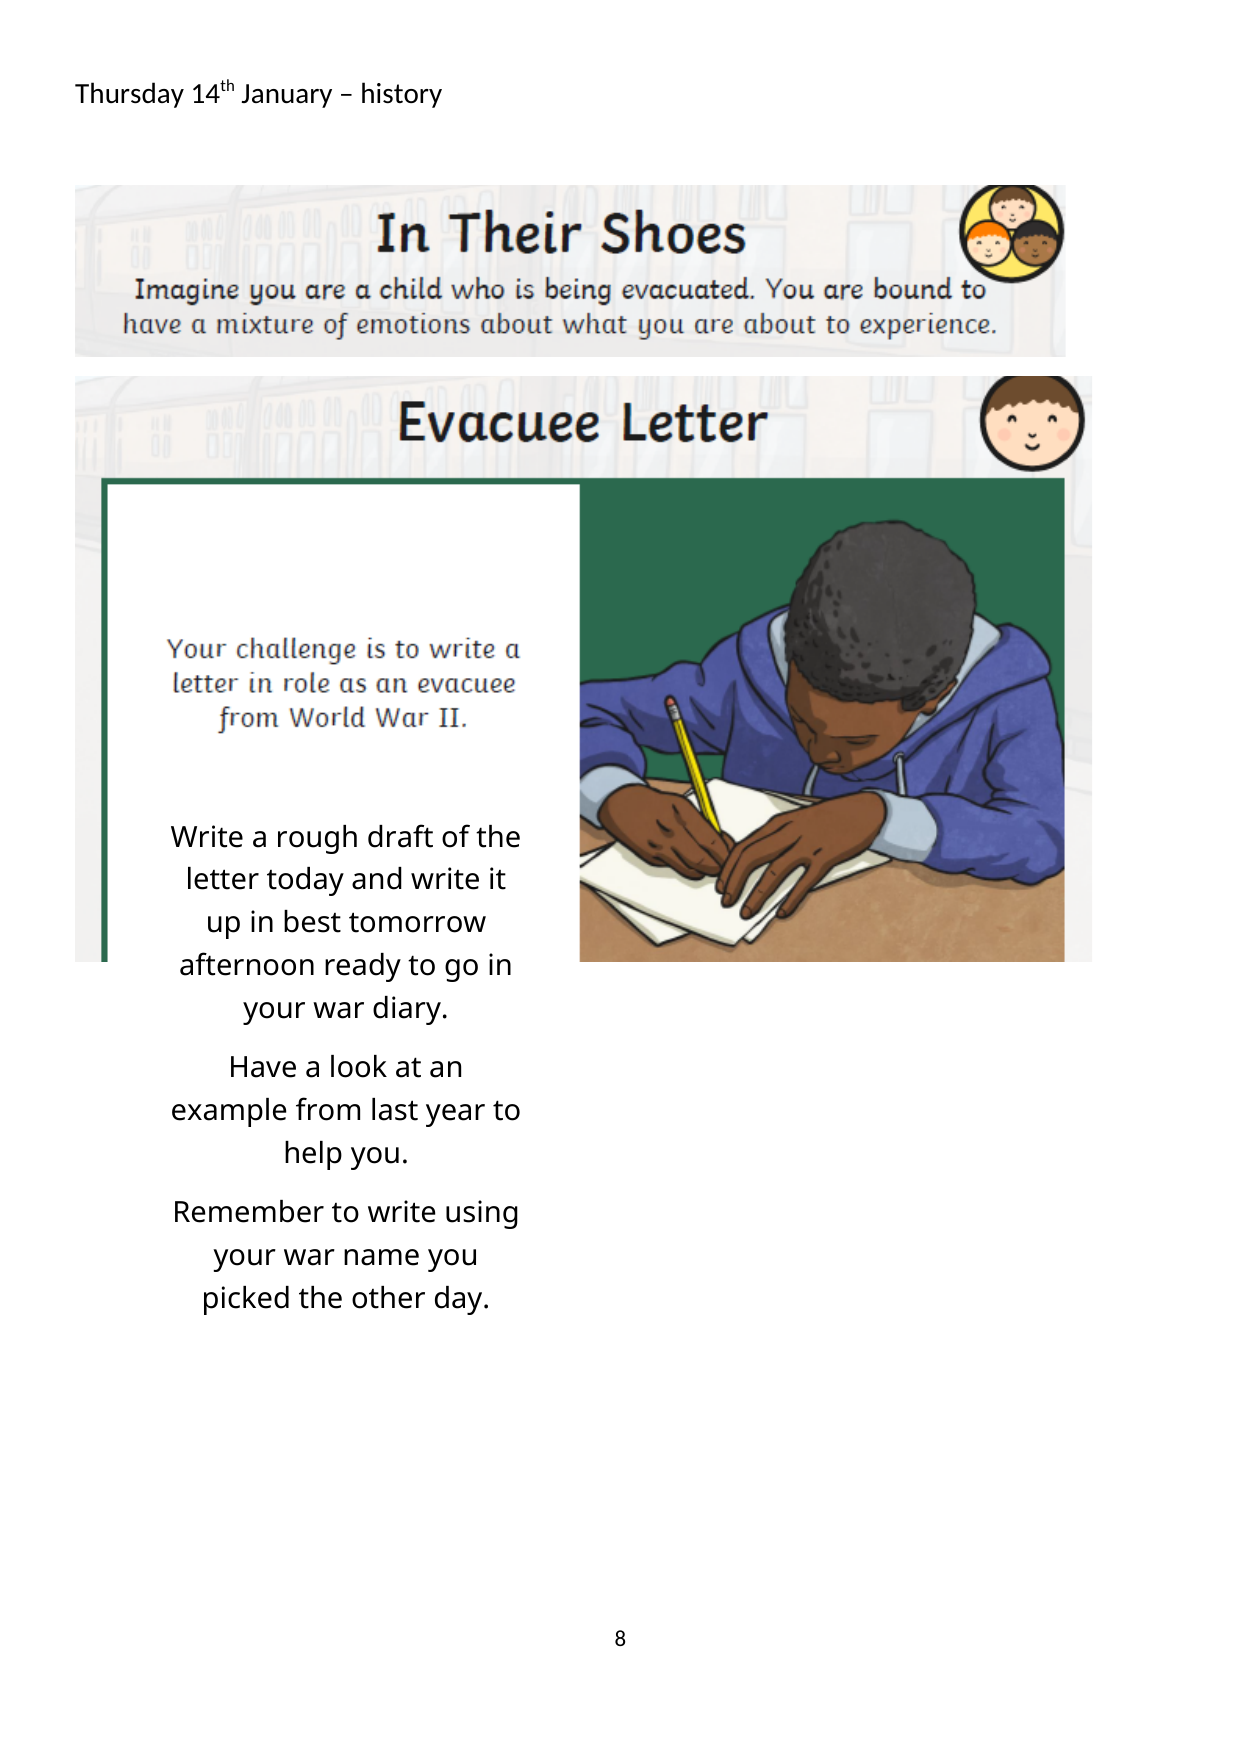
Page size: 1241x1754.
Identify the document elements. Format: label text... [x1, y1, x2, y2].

text Thursday 14th January – history [75, 75, 1165, 111]
picture [75, 376, 1093, 962]
picture [75, 185, 1066, 357]
